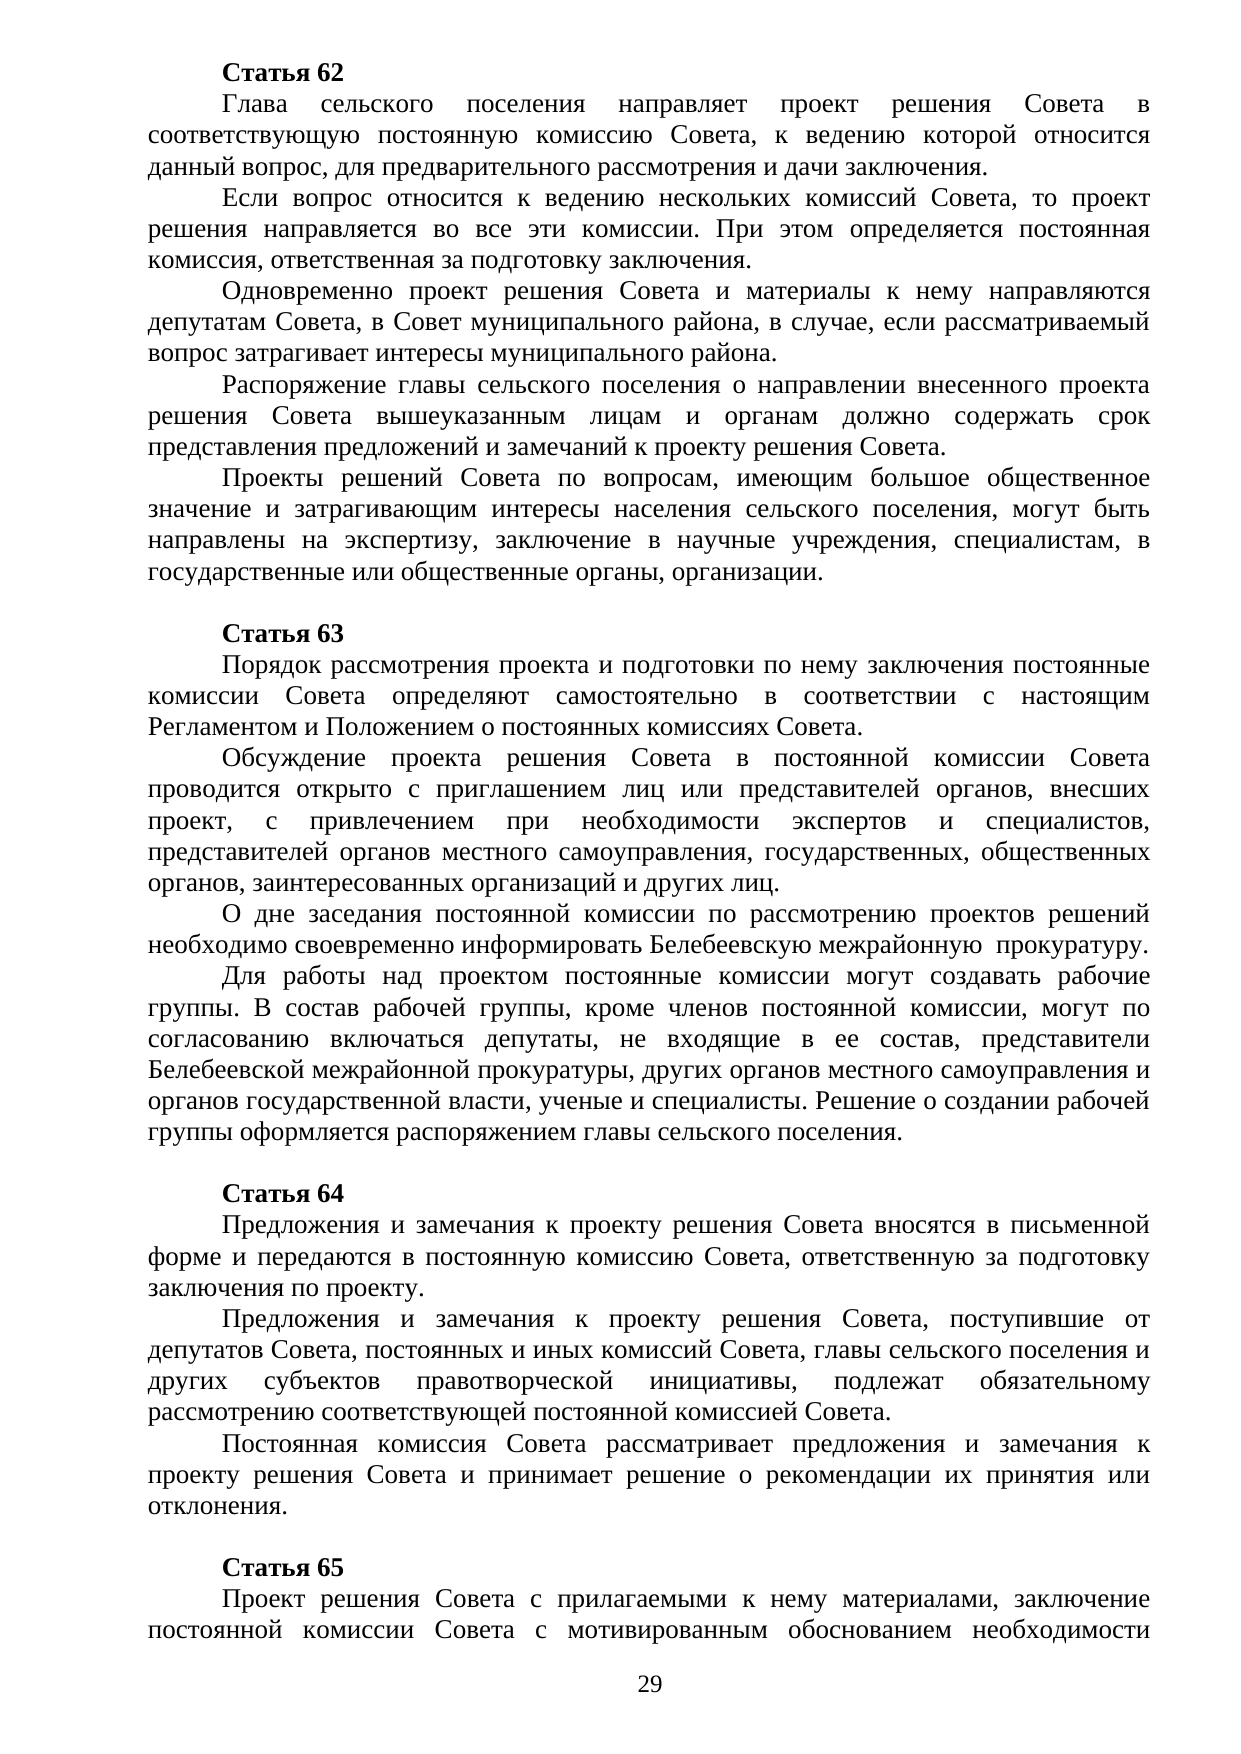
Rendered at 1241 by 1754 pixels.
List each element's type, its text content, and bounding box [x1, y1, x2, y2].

text Предложения и замечания к проекту решения Совета вносятся в письменной форме и передаются в постоянную комиссию Совета, ответственную за подготовку заключения по проекту. [148, 1209, 1152, 1302]
text О дне заседания постоянной комиссии по рассмотрению проектов решений необходимо своевременно информировать Белебеевскую межрайонную прокуратуру. [148, 897, 1152, 959]
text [148, 1582, 1152, 1645]
text Предложения и замечания к проекту решения Совета, поступившие от депутатов Совета, постоянных и иных комиссий Совета, главы сельского поселения и других субъектов правотворческой инициативы, подлежат обязательному рассмотрению соответствующей постоянной комиссией Совета. [148, 1302, 1152, 1427]
text Статья 63 [148, 617, 1152, 648]
text Для работы над проектом постоянные комиссии могут создавать рабочие группы. В состав рабочей группы, кроме членов постоянной комиссии, могут по согласованию включаться депутаты, не входящие в ее состав, представители Белебеевской межрайонной прокуратуры, других органов местного самоуправления и органов государственной власти, ученые и специалисты. Решение о создании рабочей группы оформляется распоряжением главы сельского поселения. [148, 959, 1152, 1146]
text Статья 64 [148, 1177, 1152, 1209]
text Статья 62 [148, 56, 1152, 87]
text Порядок рассмотрения проекта и подготовки по нему заключения постоянные комиссии Совета определяют самостоятельно в соответствии с настоящим Регламентом и Положением о постоянных комиссиях Совета. [148, 648, 1152, 741]
text Постоянная комиссия Совета рассматривает предложения и замечания к проекту решения Совета и принимает решение о рекомендации их принятия или отклонения. [148, 1427, 1152, 1520]
text Распоряжение главы сельского поселения о направлении внесенного проекта решения Совета вышеуказанным лицам и органам должно содержать срок представления предложений и замечаний к проекту решения Совета. [148, 368, 1152, 461]
text Одновременно проект решения Совета и материалы к нему направляются депутатам Совета, в Совет муниципального района, в случае, если рассматриваемый вопрос затрагивает интересы муниципального района. [148, 274, 1152, 368]
text Глава сельского поселения направляет проект решения Совета в соответствующую постоянную комиссию Совета, к ведению которой относится данный вопрос, для предварительного рассмотрения и дачи заключения. [148, 87, 1152, 181]
text Обсуждение проекта решения Совета в постоянной комиссии Совета проводится открыто с приглашением лиц или представителей органов, внесших проект, с привлечением при необходимости экспертов и специалистов, представителей органов местного самоуправления, государственных, общественных органов, заинтересованных организаций и других лиц. [148, 741, 1152, 897]
text Статья 65 [148, 1551, 1152, 1582]
text Проекты решений Совета по вопросам, имеющим большое общественное значение и затрагивающим интересы населения сельского поселения, могут быть направлены на экспертизу, заключение в научные учреждения, специалистам, в государственные или общественные органы, организации. [148, 461, 1152, 586]
text Если вопрос относится к ведению нескольких комиссий Совета, то проект решения направляется во все эти комиссии. При этом определяется постоянная комиссия, ответственная за подготовку заключения. [148, 181, 1152, 274]
